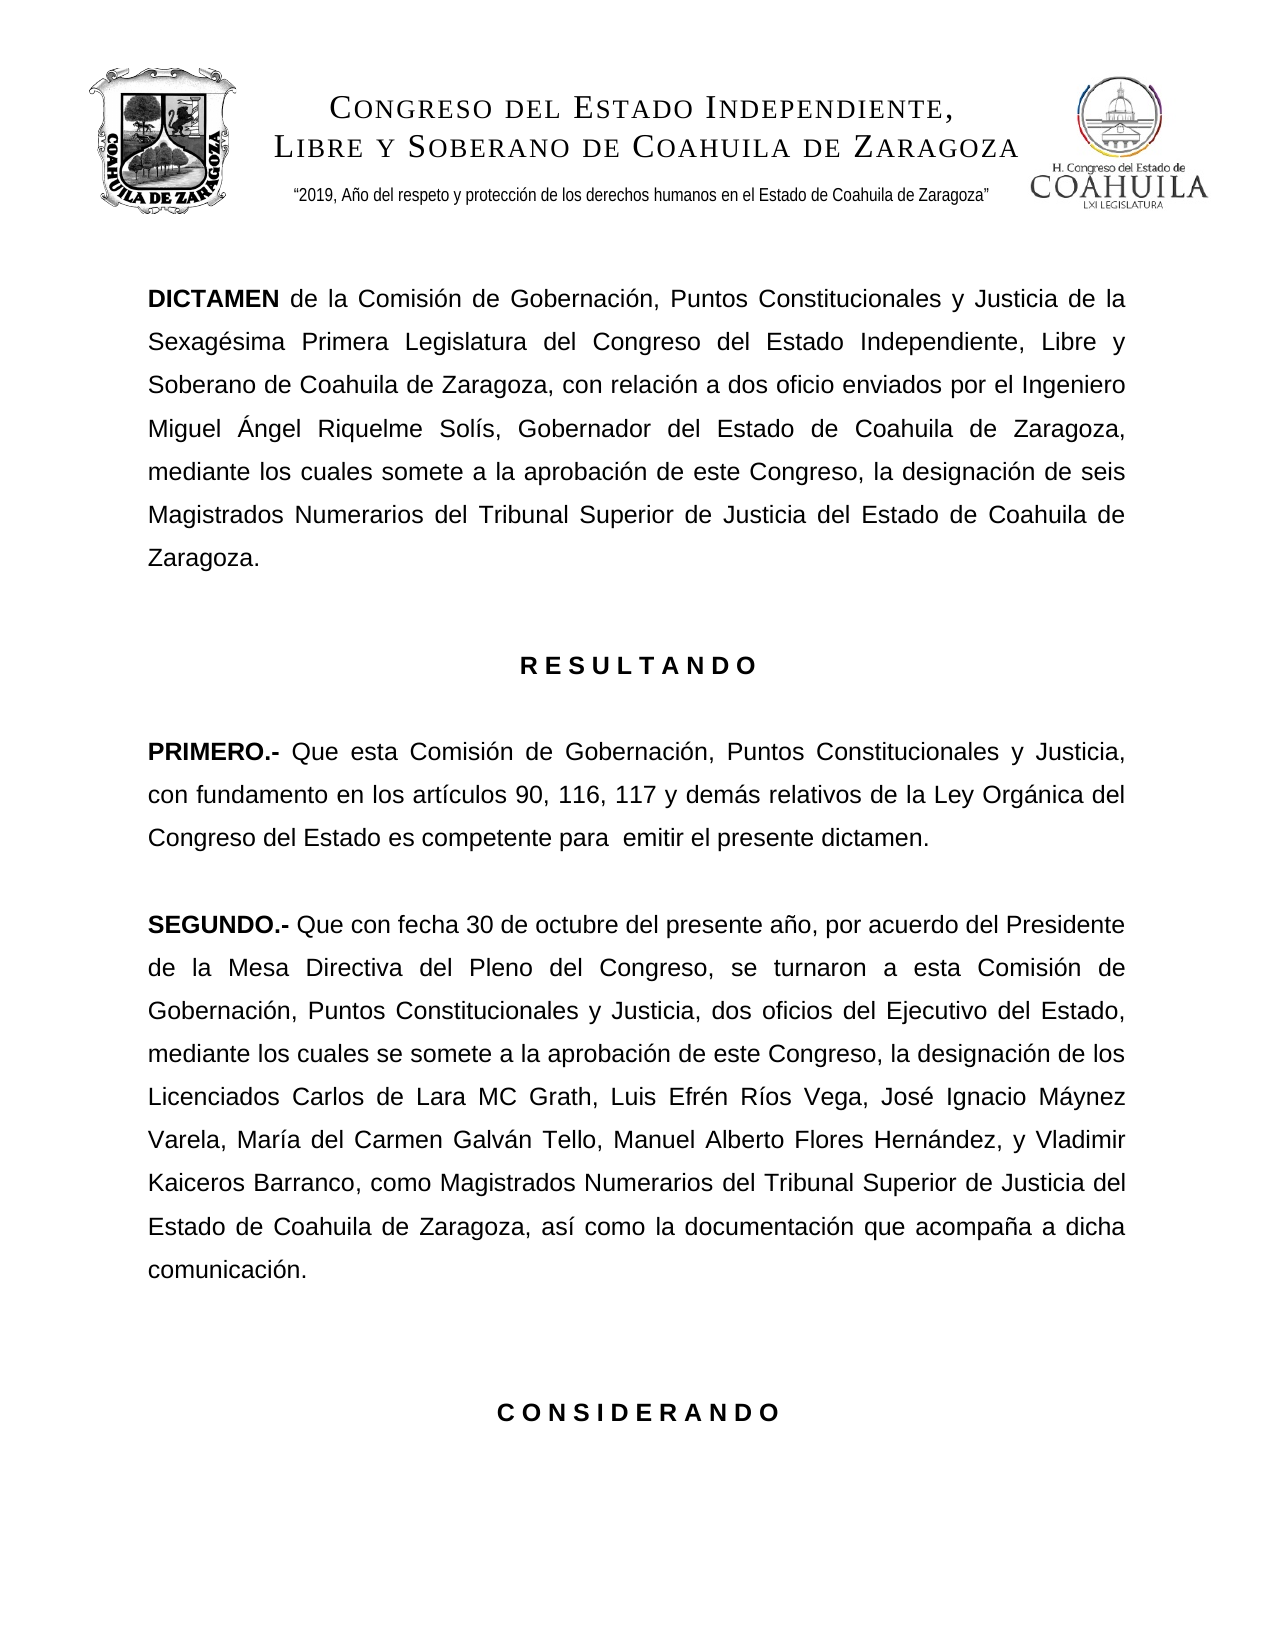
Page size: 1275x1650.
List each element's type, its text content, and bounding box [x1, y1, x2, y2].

text DICTAMEN de la Comisión de Gobernación, Puntos Constitucionales y Justicia de la Sexagésima Primera Legislatura del Congreso del Estado Independiente, Libre y Soberano de Coahuila de Zaragoza, con relación a dos oficio enviados por el Ingeniero Miguel Ángel Riquelme Solís, Gobernador del Estado de Coahuila de Zaragoza, mediante los cuales somete a la aprobación de este Congreso, la designación de seis Magistrados Numerarios del Tribunal Superior de Justicia del Estado de Coahuila de Zaragoza. [148, 284, 1127, 572]
text C O N S I D E R A N D O [148, 1398, 1127, 1427]
text SEGUNDO.- Que con fecha 30 de octubre del presente año, por acuerdo del Presidente de la Mesa Directiva del Pleno del Congreso, se turnaron a esta Comisión de Gobernación, Puntos Constitucionales y Justicia, dos oficios del Ejecutivo del Estado, mediante los cuales se somete a la aprobación de este Congreso, la designación de los Licenciados Carlos de Lara MC Grath, Luis Efrén Ríos Vega, José Ignacio Máynez Varela, María del Carmen Galván Tello, Manuel Alberto Flores Hernández, y Vladimir Kaiceros Barranco, como Magistrados Numerarios del Tribunal Superior de Justicia del Estado de Coahuila de Zaragoza, así como la documentación que acompaña a dicha comunicación. [148, 909, 1127, 1283]
text PRIMERO.- Que esta Comisión de Gobernación, Puntos Constitucionales y Justicia, con fundamento en los artículos 90, 116, 117 y demás relativos de la Ley Orgánica del Congreso del Estado es competente para emitir el presente dictamen. [148, 737, 1127, 852]
text R E S U L T A N D O [148, 651, 1127, 679]
picture [88, 68, 237, 214]
picture [1020, 70, 1214, 214]
